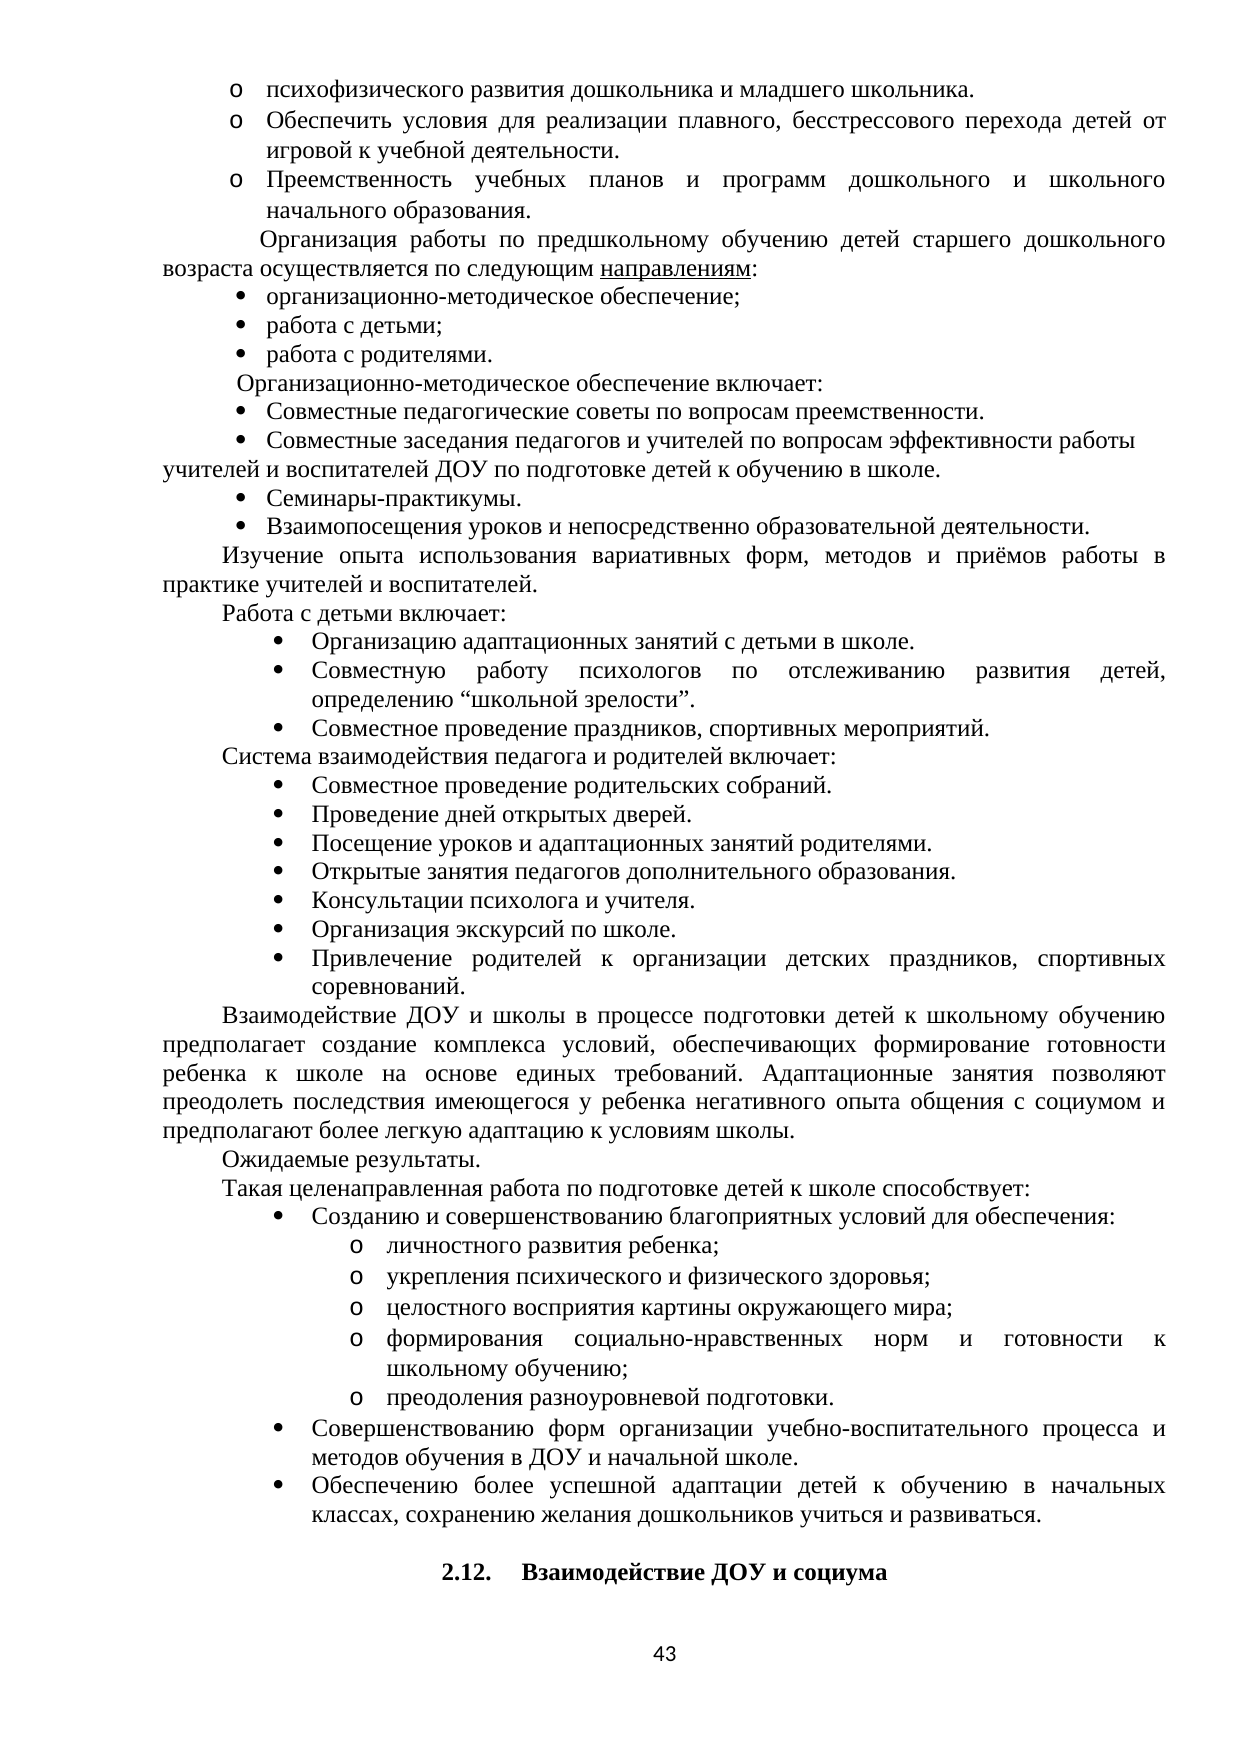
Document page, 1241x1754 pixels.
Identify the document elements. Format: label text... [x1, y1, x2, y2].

list Совершенствованию форм организации учебно-воспитательного процесса и методов обучения в ДОУ и начальной школе. [274, 1413, 1167, 1471]
list Проведение дней открытых дверей. [274, 799, 1167, 828]
text Организационно-методическое обеспечение включает: [236, 368, 1167, 396]
list укрепления психического и физического здоровья; [349, 1261, 1167, 1292]
list Созданию и совершенствованию благоприятных условий для обеспечения: [274, 1201, 1167, 1230]
text Ожидаемые результаты. [162, 1144, 1167, 1173]
list Обеспечению более успешной адаптации детей к обучению в начальных классах, сохранению желания дошкольников учиться и развиваться. [274, 1471, 1167, 1528]
text Система взаимодействия педагога и родителей включает: [162, 741, 1167, 770]
list Взаимопосещения уроков и непосредственно образовательной деятельности. [236, 511, 1167, 540]
text Взаимодействие ДОУ и школы в процессе подготовки детей к школьному обучению предполагает создание комплекса условий, обеспечивающих формирование готовности ребенка к школе на основе единых требований. Адаптационные занятия позволяют преодолеть последствия имеющегося у ребенка негативного опыта общения с социумом и предполагают более легкую адаптацию к условиям школы. [162, 1000, 1167, 1144]
list Преемственность учебных планов и программ дошкольного и школьного начального образования. [228, 164, 1167, 224]
list целостного восприятия картины окружающего мира; [349, 1292, 1167, 1323]
list Совместные педагогические советы по вопросам преемственности. [236, 396, 1167, 425]
list формирования социально-нравственных норм и готовности к школьному обучению; [349, 1323, 1167, 1382]
list преодоления разноуровневой подготовки. [349, 1382, 1167, 1413]
text Изучение опыта использования вариативных форм, методов и приёмов работы в практике учителей и воспитателей. [162, 540, 1167, 598]
list Посещение уроков и адаптационных занятий родителями. [274, 828, 1167, 856]
list Открытые занятия педагогов дополнительного образования. [274, 856, 1167, 885]
list организационно-методическое обеспечение; [236, 281, 1167, 310]
list Совместные заседания педагогов и учителей по вопросам эффективности работы [236, 425, 1167, 454]
list Совместную работу психологов по отслеживанию развития детей, определению “школьной зрелости”. [274, 655, 1167, 713]
text Работа с детьми включает: [162, 598, 1167, 626]
list Обеспечить условия для реализации плавного, бесстрессового перехода детей от игровой к учебной деятельности. [228, 105, 1167, 164]
text учителей и воспитателей ДОУ по подготовке детей к обучению в школе. [162, 454, 1167, 483]
list Организацию адаптационных занятий с детьми в школе. [274, 626, 1167, 655]
list Привлечение родителей к организации детских праздников, спортивных соревнований. [274, 943, 1167, 1000]
list Организация экскурсий по школе. [274, 914, 1167, 943]
list Совместное проведение родительских собраний. [274, 770, 1167, 799]
list Консультации психолога и учителя. [274, 885, 1167, 914]
list работа с детьми; [236, 310, 1167, 339]
list работа с родителями. [236, 339, 1167, 368]
list психофизического развития дошкольника и младшего школьника. [228, 74, 1167, 105]
list Взаимодействие ДОУ и социума [162, 1557, 1167, 1586]
list Совместное проведение праздников, спортивных мероприятий. [274, 713, 1167, 741]
list Семинары-практикумы. [236, 483, 1167, 511]
text Такая целенаправленная работа по подготовке детей к школе способствует: [162, 1173, 1167, 1201]
text Организация работы по предшкольному обучению детей старшего дошкольного возраста осуществляется по следующим направлениям: [162, 224, 1167, 281]
list личностного развития ребенка; [349, 1230, 1167, 1261]
